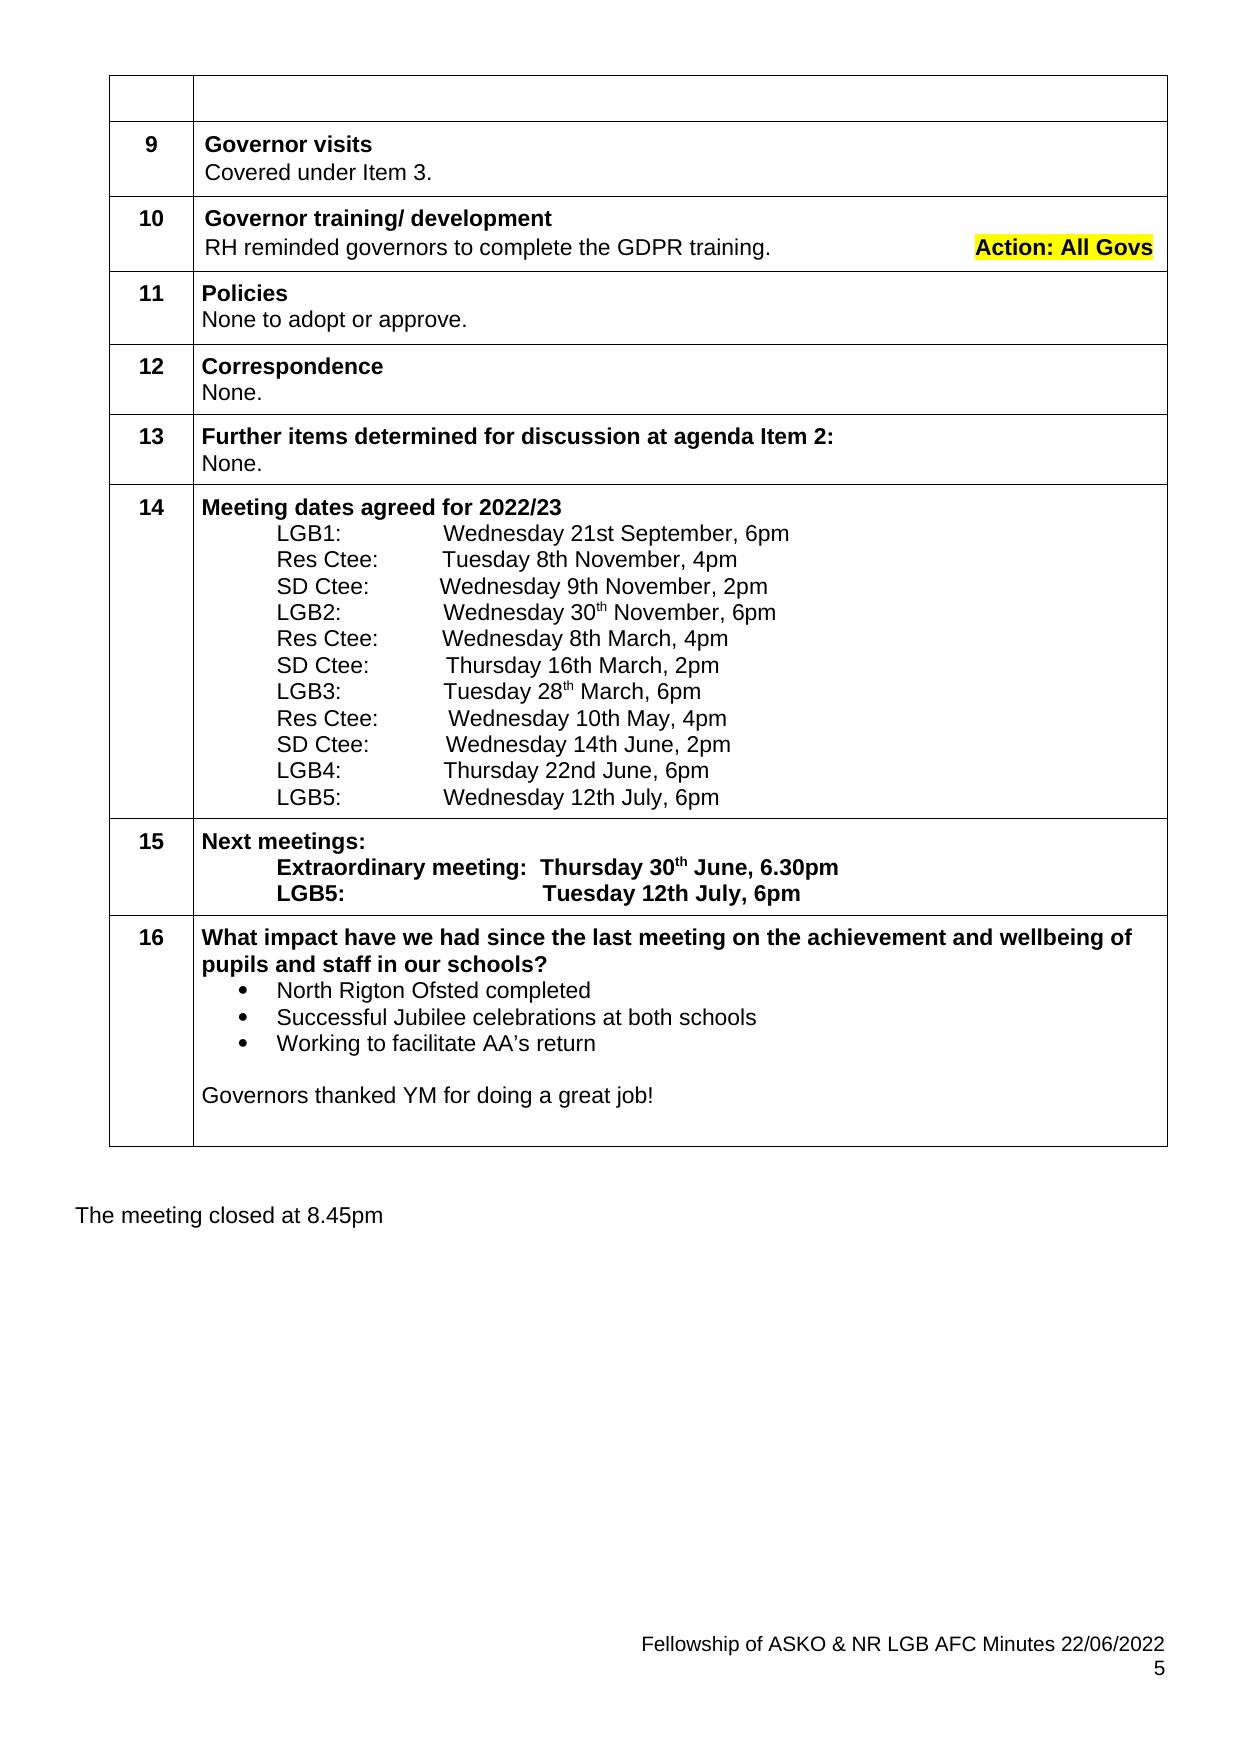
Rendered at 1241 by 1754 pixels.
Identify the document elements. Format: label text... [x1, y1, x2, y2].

table_cell 11 [110, 272, 193, 343]
table_cell Meeting dates agreed for 2022/23 LGB1: Wednesday 21st September, 6pm Res Ctee: Tuesday 8th November, 4pm SD Ctee: Wednesday 9th November, 2pm LGB2: Wednesday 30th November, 6pm Res Ctee: Wednesday 8th March, 4pm SD Ctee: Thursday 16th March, 2pm LGB3: Tuesday 28th March, 6pm Res Ctee: Wednesday 10th May, 4pm SD Ctee: Wednesday 14th June, 2pm LGB4: Thursday 22nd June, 6pm LGB5: Wednesday 12th July, 6pm [194, 485, 1167, 818]
table_cell Governor visits Covered under Item 3. [194, 122, 1167, 196]
table_cell 13 [110, 415, 193, 484]
table_cell Next meetings: Extraordinary meeting: Thursday 30th June, 6.30pm LGB5: Tuesday 12th July, 6pm [194, 819, 1167, 915]
table_cell Policies None to adopt or approve. [194, 272, 1167, 343]
table_cell Correspondence None. [194, 345, 1167, 414]
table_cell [194, 76, 1167, 121]
table_cell What impact have we had since the last meeting on the achievement and wellbeing of pupils and staff in our schools? North Rigton Ofsted completed Successful Jubilee celebrations at both schools Working to facilitate AA’s return Governors thanked YM for doing a great job! [194, 916, 1167, 1146]
table_cell 14 [110, 485, 193, 818]
table_cell 15 [110, 819, 193, 915]
table_cell 16 [110, 916, 193, 1146]
table_cell 12 [110, 345, 193, 414]
table_cell Governor training/ development RH reminded governors to complete the GDPR training. Action: All Govs [194, 197, 1167, 271]
text The meeting closed at 8.45pm [75, 1202, 1165, 1228]
table_cell Further items determined for discussion at agenda Item 2: None. [194, 415, 1167, 484]
table_cell 10 [110, 197, 193, 271]
table_cell 9 [110, 122, 193, 196]
table_cell 8 [110, 76, 193, 121]
